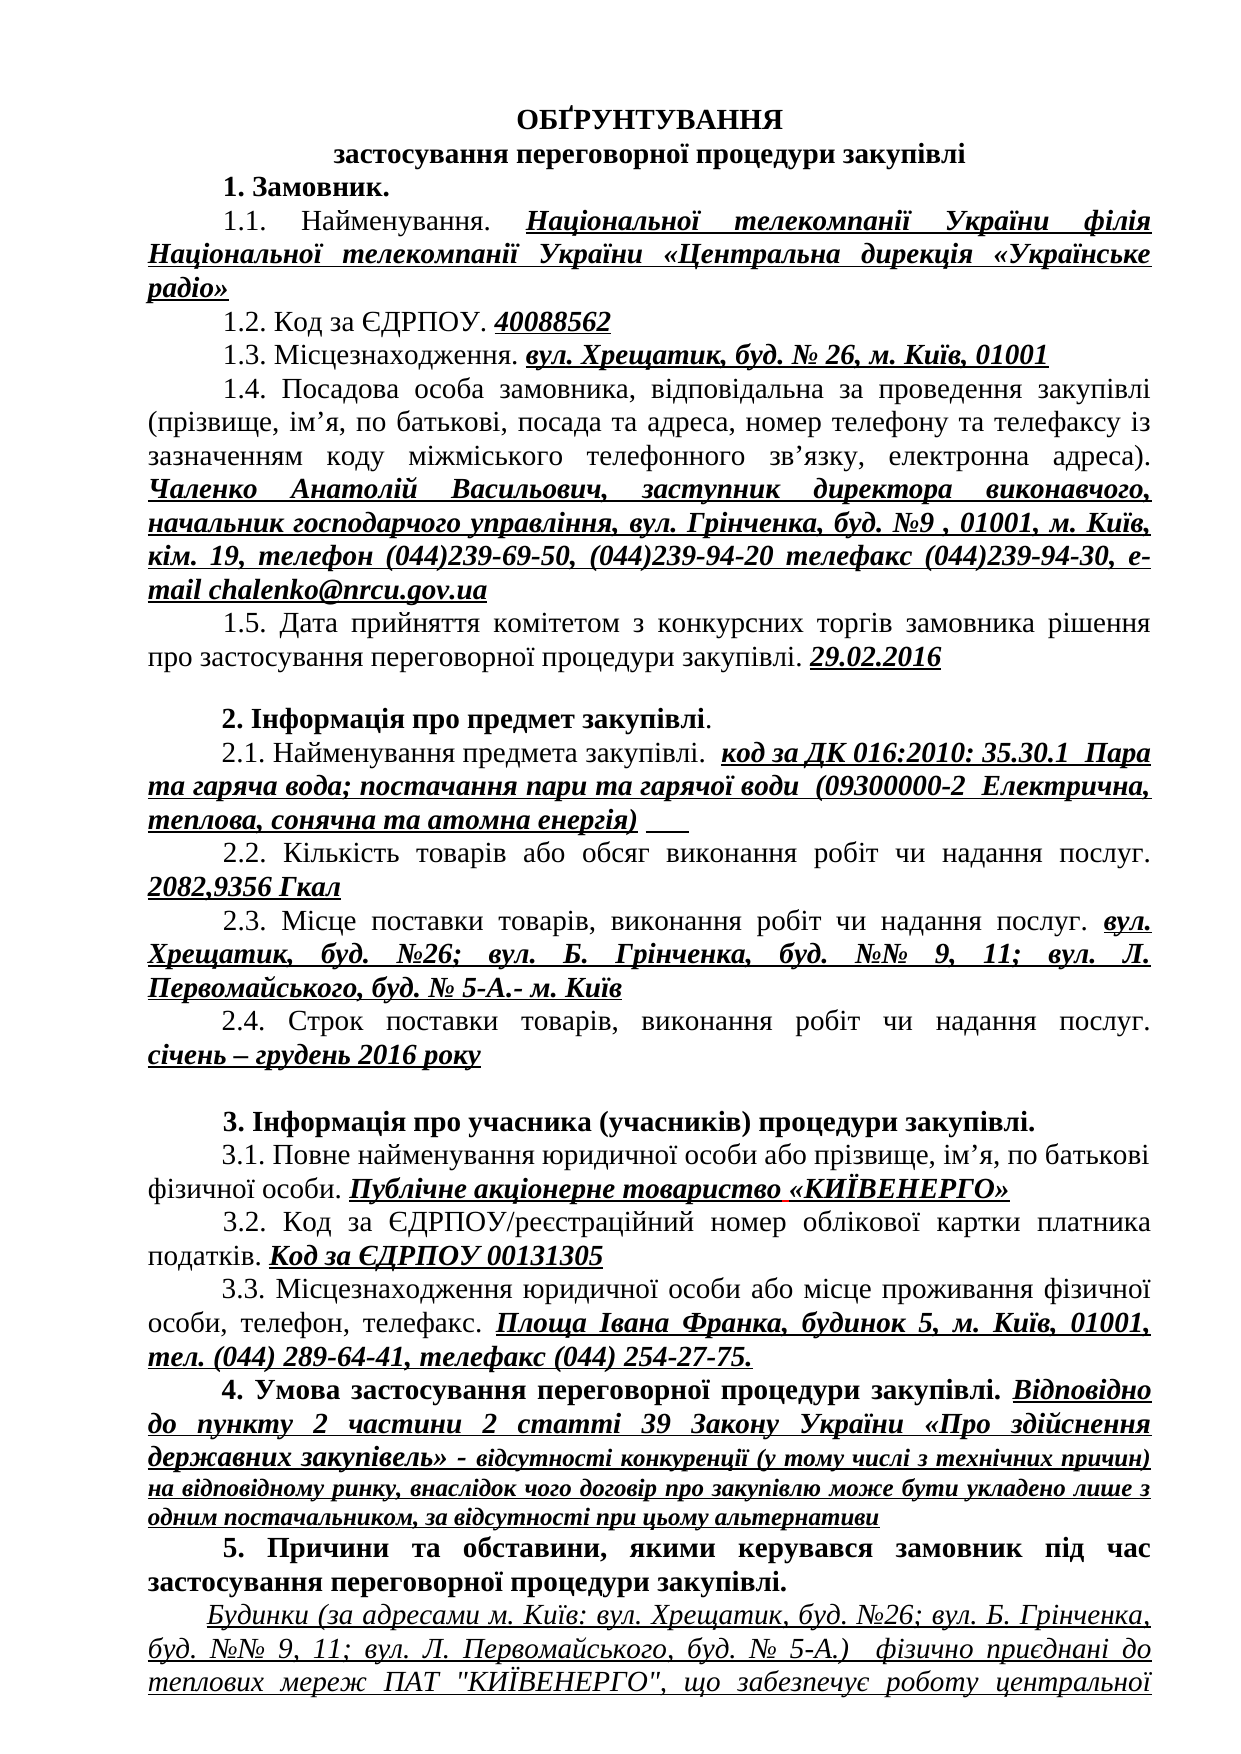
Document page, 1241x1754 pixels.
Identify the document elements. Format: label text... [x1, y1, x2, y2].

text 2.4. Строк поставки товарів, виконання робіт чи надання послуг. січень – грудень 2016 року [148, 1003, 1152, 1070]
text 1. Замовник. [148, 169, 1152, 203]
text 2.2. Кількість товарів або обсяг виконання робіт чи надання послуг. 2082,9356 Гкал [148, 836, 1152, 903]
text 3. Інформація про учасника (учасників) процедури закупівлі. [148, 1104, 1152, 1137]
text 3.2. Код за ЄДРПОУ/реєстраційний номер облікової картки платника податків. Код за ЄДРПОУ 00131305 [148, 1204, 1152, 1272]
text 1.4. Посадова особа замовника, відповідальна за проведення закупівлі (прізвище, ім’я, по батькові, посада та адреса, номер телефону та телефаксу із зазначенням коду міжміського телефонного зв’язку, електронна адреса). Чаленко Анатолій Васильович, заступник директора виконавчого, начальник господарчого управління, вул. Грінченка, буд. №9 , 01001, м. Київ, кім. 19, телефон (044)239-69-50, (044)239-94-20 телефакс (044)239-94-30, e-mail chalenko@nrcu.gov.ua [148, 502, 1152, 606]
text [148, 1662, 1152, 1694]
text 2. Інформація про предмет закупівлі. [148, 701, 1152, 735]
text 1.4. Посадова особа замовника, відповідальна за проведення закупівлі (прізвище, ім’я, по батькові, посада та адреса, номер телефону та телефаксу із зазначенням коду міжміського телефонного зв’язку, електронна адреса). Чаленко Анатолій Васильович, заступник директора виконавчого, начальник господарчого управління, вул. Грінченка, буд. №9 , 01001, м. Київ, кім. 19, телефон (044)239-69-50, (044)239-94-20 телефакс (044)239-94-30, e-mail chalenko@nrcu.gov.ua [148, 371, 1152, 500]
text 5. Причини та обставини, якими керувався замовник під час застосування переговорної процедури закупівлі. [148, 1530, 1152, 1597]
text 1.1. Найменування. Національної телекомпанії України філія Національної телекомпанії України «Центральна дирекція «Українське радіо» [148, 267, 1152, 304]
text 1.2. Код за ЄДРПОУ. 40088562 [148, 304, 1152, 337]
text 2.1. Найменування предмета закупівлі. код за ДК 016:2010: 35.30.1 Пара та гаряча вода; постачання пари та гарячої води (09300000-2 Електрична, теплова, сонячна та атомна енергія) [148, 799, 1152, 836]
text 1.3. Місцезнаходження. вул. Хрещатик, буд. № 26, м. Київ, 01001 [148, 337, 1152, 371]
text 4. Умова застосування переговорної процедури закупівлі. Відповідно до пункту 2 частини 2 статті 39 Закону України «Про здійснення державних закупівель» - відсутності конкуренції (у тому числі з технічних причин) на відповідному ринку, внаслідок чого договір про закупівлю може бути укладено лише з одним постачальником, за відсутності при цьому альтернативи [148, 1372, 1152, 1435]
text 1.1. Найменування. Національної телекомпанії України філія Національної телекомпанії України «Центральна дирекція «Українське радіо» [148, 203, 1152, 266]
text ОБҐРУНТУВАННЯ [148, 102, 1152, 136]
text 3.3. Місцезнаходження юридичної особи або місце проживання фізичної особи, телефон, телефакс. Площа Івана Франка, будинок 5, м. Київ, 01001, тел. (044) 289-64-41, телефакс (044) 254-27-75. [148, 1272, 1152, 1372]
text 2.1. Найменування предмета закупівлі. код за ДК 016:2010: 35.30.1 Пара та гаряча вода; постачання пари та гарячої води (09300000-2 Електрична, теплова, сонячна та атомна енергія) [148, 735, 1152, 798]
text застосування переговорної процедури закупівлі [148, 136, 1152, 169]
text 2.3. Місце поставки товарів, виконання робіт чи надання послуг. вул. Хрещатик, буд. №26; вул. Б. Грінченка, буд. №№ 9, 11; вул. Л. Первомайського, буд. № 5-А.- м. Київ [148, 903, 1152, 1003]
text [148, 1597, 1152, 1660]
text 4. Умова застосування переговорної процедури закупівлі. Відповідно до пункту 2 частини 2 статті 39 Закону України «Про здійснення державних закупівель» - відсутності конкуренції (у тому числі з технічних причин) на відповідному ринку, внаслідок чого договір про закупівлю може бути укладено лише з одним постачальником, за відсутності при цьому альтернативи [148, 1436, 1152, 1530]
text 3.1. Повне найменування юридичної особи або прізвище, ім’я, по батькові фізичної особи. Публічне акціонерне товариство «КИЇВЕНЕРГО» [148, 1137, 1152, 1204]
text 1.5. Дата прийняття комітетом з конкурсних торгів замовника рішення про застосування переговорної процедури закупівлі. 29.02.2016 [148, 606, 1152, 673]
